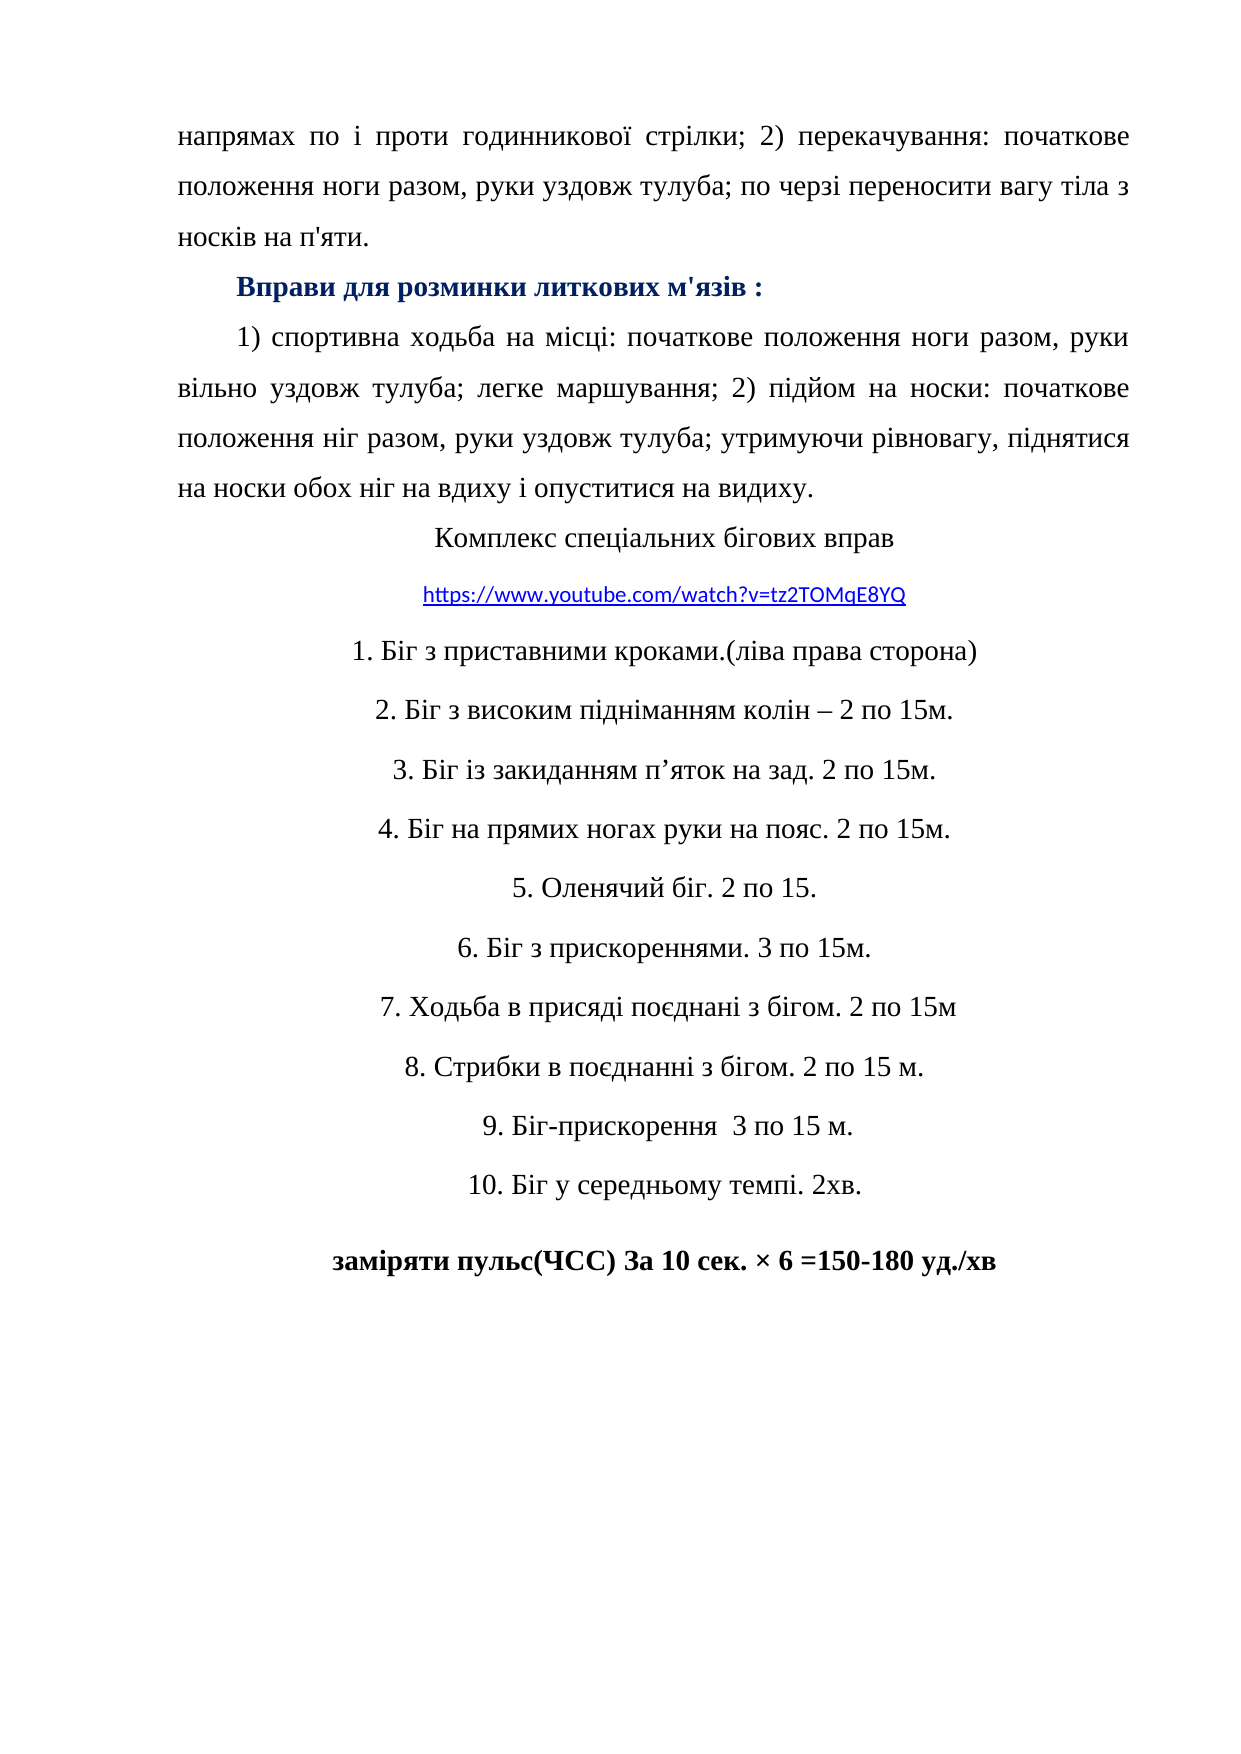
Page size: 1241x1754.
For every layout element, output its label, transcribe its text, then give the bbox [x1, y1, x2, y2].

text 3. Біг із закиданням п’яток на зад. 2 по 15м. [177, 752, 1152, 785]
text 4. Біг на прямих ногах руки на пояс. 2 по 15м. [177, 811, 1152, 845]
text 5. Оленячий біг. 2 по 15. [177, 871, 1152, 904]
text 2. Біг з високим підніманням колін – 2 по 15м. [177, 692, 1152, 726]
text заміряти пульс(ЧСС) За 10 сек. × 6 =150-180 уд./хв [177, 1227, 1152, 1277]
text Комплекс спеціальних бігових вправ [177, 521, 1152, 554]
text Вправи для розминки литкових м'язів : [177, 269, 1077, 303]
text 1. Біг з приставними кроками.(ліва права сторона) [177, 633, 1152, 667]
text 1) спортивна ходьба на місці: початкове положення ноги разом, руки вільно уздовж тулуба; легке маршування; 2) підйом на носки: початкове положення ніг разом, руки уздовж тулуба; утримуючи рівновагу, піднятися на носки обох ніг на вдиху і опуститися на видиху. [177, 319, 1130, 504]
text 6. Біг з прискореннями. 3 по 15м. [177, 930, 1152, 963]
text 9. Біг-прискорення 3 по 15 м. [177, 1108, 1152, 1142]
text 10. Біг у середньому темпі. 2хв. [177, 1167, 1152, 1201]
text https://www.youtube.com/watch?v=tz2TOMqE8YQ [177, 580, 1152, 608]
text 7. Ходьба в присяді поєднані з бігом. 2 по 15м [177, 989, 1152, 1023]
text 8. Стрибки в поєднанні з бігом. 2 по 15 м. [177, 1049, 1152, 1082]
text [177, 118, 1130, 252]
